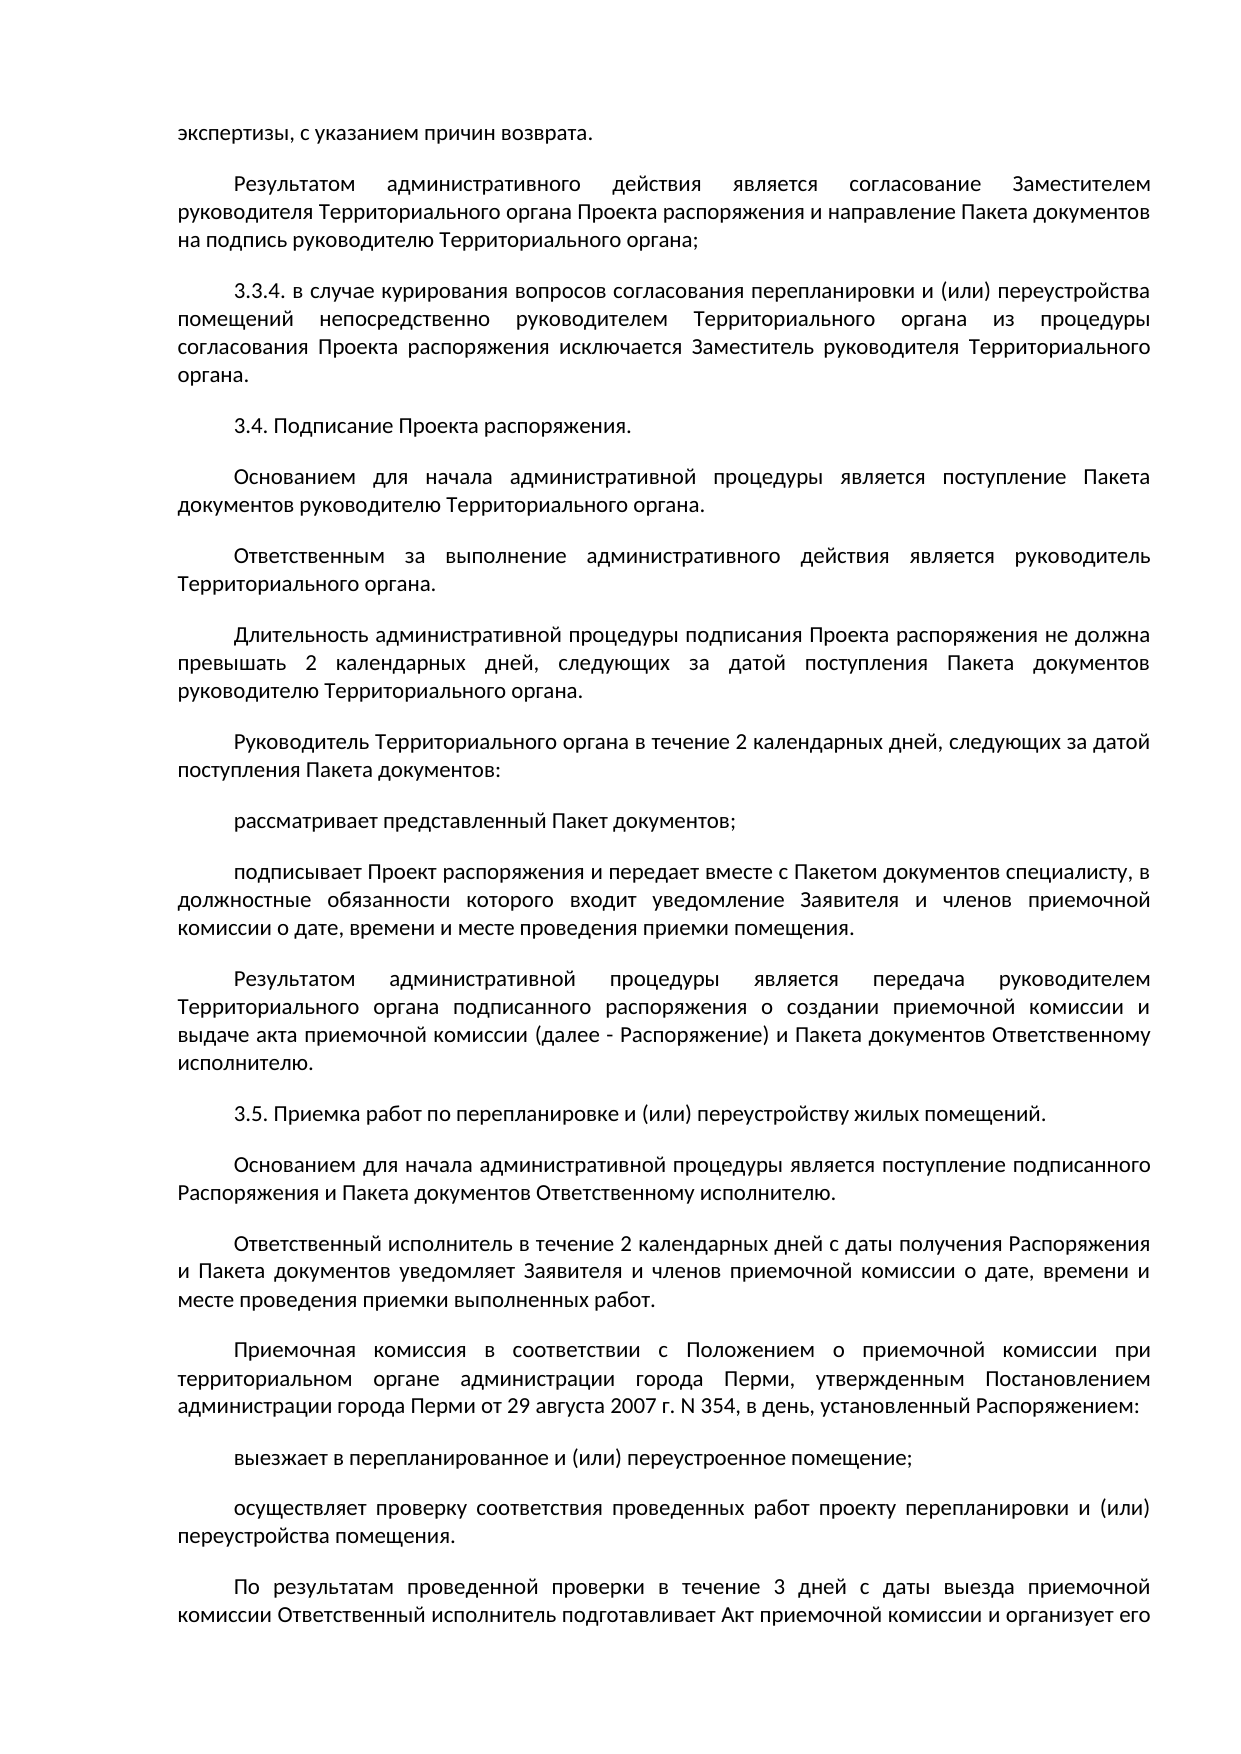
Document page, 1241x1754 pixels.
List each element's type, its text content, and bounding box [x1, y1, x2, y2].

text рассматривает представленный Пакет документов; [177, 806, 1152, 834]
text Ответственным за выполнение административного действия является руководитель Территориального органа. [177, 541, 1152, 597]
text Руководитель Территориального органа в течение 2 календарных дней, следующих за датой поступления Пакета документов: [177, 727, 1152, 783]
text 3.5. Приемка работ по перепланировке и (или) переустройству жилых помещений. [177, 1099, 1152, 1127]
text Основанием для начала административной процедуры является поступление Пакета документов руководителю Территориального органа. [177, 462, 1152, 518]
text осуществляет проверку соответствия проведенных работ проекту перепланировки и (или) переустройства помещения. [177, 1493, 1152, 1549]
text Основанием для начала административной процедуры является поступление подписанного Распоряжения и Пакета документов Ответственному исполнителю. [177, 1150, 1152, 1206]
text Длительность административной процедуры подписания Проекта распоряжения не должна превышать 2 календарных дней, следующих за датой поступления Пакета документов руководителю Территориального органа. [177, 620, 1152, 704]
text подписывает Проект распоряжения и передает вместе с Пакетом документов специалисту, в должностные обязанности которого входит уведомление Заявителя и членов приемочной комиссии о дате, времени и месте проведения приемки помещения. [177, 857, 1152, 941]
text Ответственный исполнитель в течение 2 календарных дней с даты получения Распоряжения и Пакета документов уведомляет Заявителя и членов приемочной комиссии о дате, времени и месте проведения приемки выполненных работ. [177, 1229, 1152, 1313]
text Результатом административного действия является согласование Заместителем руководителя Территориального органа Проекта распоряжения и направление Пакета документов на подпись руководителю Территориального органа; [177, 169, 1152, 253]
text 3.4. Подписание Проекта распоряжения. [177, 411, 1152, 439]
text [177, 1572, 1152, 1628]
text 3.3.4. в случае курирования вопросов согласования перепланировки и (или) переустройства помещений непосредственно руководителем Территориального органа из процедуры согласования Проекта распоряжения исключается Заместитель руководителя Территориального органа. [177, 276, 1152, 388]
text Приемочная комиссия в соответствии с Положением о приемочной комиссии при территориальном органе администрации города Перми, утвержденным Постановлением администрации города Перми от 29 августа 2007 г. N 354, в день, установленный Распоряжением: [177, 1336, 1152, 1420]
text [177, 118, 1152, 146]
text Результатом административной процедуры является передача руководителем Территориального органа подписанного распоряжения о создании приемочной комиссии и выдаче акта приемочной комиссии (далее - Распоряжение) и Пакета документов Ответственному исполнителю. [177, 964, 1152, 1076]
text выезжает в перепланированное и (или) переустроенное помещение; [177, 1443, 1152, 1471]
